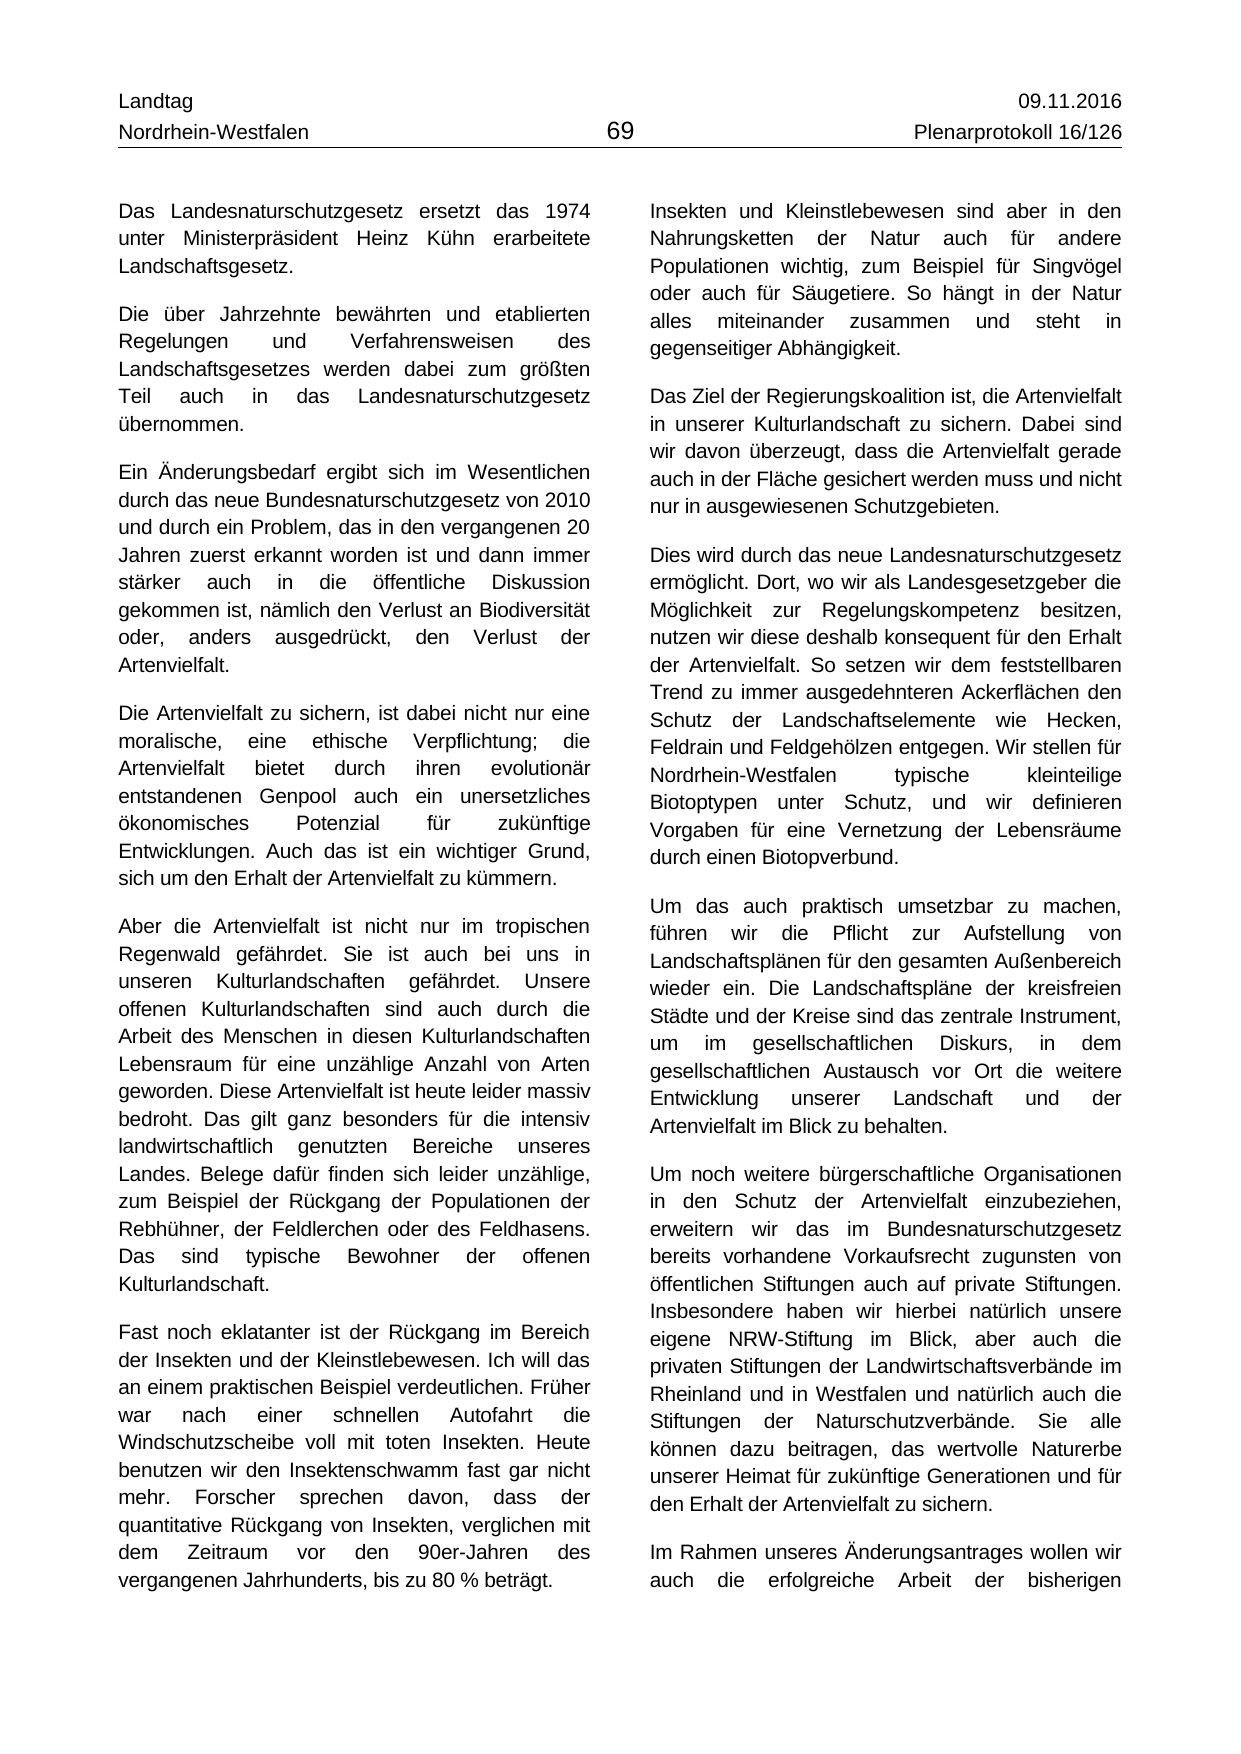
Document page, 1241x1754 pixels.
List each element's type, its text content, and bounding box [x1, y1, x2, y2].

text Das Landesnaturschutzgesetz ersetzt das 1974 unter Ministerpräsident Heinz Kühn erarbeitete Landschaftsgesetz. [118, 198, 591, 277]
text Ein Änderungsbedarf ergibt sich im Wesentlichen durch das neue Bundesnaturschutzgesetz von 2010 und durch ein Problem, das in den vergangenen 20 Jahren zuerst erkannt worden ist und dann immer stärker auch in die öffentliche Diskussion gekommen ist, nämlich den Verlust an Biodiversität oder, anders ausgedrückt, den Verlust der Artenvielfalt. [118, 460, 591, 677]
text Um das auch praktisch umsetzbar zu machen, führen wir die Pflicht zur Aufstellung von Landschaftsplänen für den gesamten Außenbereich wieder ein. Die Landschaftspläne der kreisfreien Städte und der Kreise sind das zentrale Instrument, um im gesellschaftlichen Diskurs, in dem gesellschaftlichen Austausch vor Ort die weitere Entwicklung unserer Landschaft und der Artenvielfalt im Blick zu behalten. [649, 893, 1122, 1137]
text Die Artenvielfalt zu sichern, ist dabei nicht nur eine moralische, eine ethische Verpflichtung; die Artenvielfalt bietet durch ihren evolutionär entstandenen Genpool auch ein unersetzliches ökonomisches Potenzial für zukünftige Entwicklungen. Auch das ist ein wichtiger Grund, sich um den Erhalt der Artenvielfalt zu kümmern. [118, 701, 591, 890]
text Insekten und Kleinstlebewesen sind aber in den Nahrungsketten der Natur auch für andere Populationen wichtig, zum Beispiel für Singvögel oder auch für Säugetiere. So hängt in der Natur alles miteinander zusammen und steht in gegenseitiger Abhängigkeit. [649, 198, 1122, 360]
text Die über Jahrzehnte bewährten und etablierten Regelungen und Verfahrensweisen des Landschaftsgesetzes werden dabei zum größten Teil auch in das Landesnaturschutzgesetz übernommen. [118, 302, 591, 436]
text Fast noch eklatanter ist der Rückgang im Bereich der Insekten und der Kleinstlebewesen. Ich will das an einem praktischen Beispiel verdeutlichen. Früher war nach einer schnellen Autofahrt die Windschutzscheibe voll mit toten Insekten. Heute benutzen wir den Insektenschwamm fast gar nicht mehr. Forscher sprechen davon, dass der quantitative Rückgang von Insekten, verglichen mit dem Zeitraum vor den 90er-Jahren des vergangenen Jahrhunderts, bis zu 80 % beträgt. [118, 1320, 591, 1592]
text Aber die Artenvielfalt ist nicht nur im tropischen Regenwald gefährdet. Sie ist auch bei uns in unseren Kulturlandschaften gefährdet. Unsere offenen Kulturlandschaften sind auch durch die Arbeit des Menschen in diesen Kulturlandschaften Lebensraum für eine unzählige Anzahl von Arten geworden. Diese Artenvielfalt ist heute leider massiv bedroht. Das gilt ganz besonders für die intensiv landwirtschaftlich genutzten Bereiche unseres Landes. Belege dafür finden sich leider unzählige, zum Beispiel der Rückgang der Populationen der Rebhühner, der Feldlerchen oder des Feldhasens. Das sind typische Bewohner der offenen Kulturlandschaft. [118, 914, 591, 1296]
text Das Ziel der Regierungskoalition ist, die Artenvielfalt in unserer Kulturlandschaft zu sichern. Dabei sind wir davon überzeugt, dass die Artenvielfalt gerade auch in der Fläche gesichert werden muss und nicht nur in ausgewiesenen Schutzgebieten. [649, 384, 1122, 518]
text Um noch weitere bürgerschaftliche Organisationen in den Schutz der Artenvielfalt einzubeziehen, erweitern wir das im Bundesnaturschutzgesetz bereits vorhandene Vorkaufsrecht zugunsten von öffentlichen Stiftungen auch auf private Stiftungen. Insbesondere haben wir hierbei natürlich unsere eigene NRW-Stiftung im Blick, aber auch die privaten Stiftungen der Landwirtschaftsverbände im Rheinland und in Westfalen und natürlich auch die Stiftungen der Naturschutzverbände. Sie alle können dazu beitragen, das wertvolle Naturerbe unserer Heimat für zukünftige Generationen und für den Erhalt der Artenvielfalt zu sichern. [649, 1162, 1122, 1516]
text Dies wird durch das neue Landesnaturschutzgesetz ermöglicht. Dort, wo wir als Landesgesetzgeber die Möglichkeit zur Regelungskompetenz besitzen, nutzen wir diese deshalb konsequent für den Erhalt der Artenvielfalt. So setzen wir dem feststellbaren Trend zu immer ausgedehnteren Ackerflächen den Schutz der Landschaftselemente wie Hecken, Feldrain und Feldgehölzen entgegen. Wir stellen für Nordrhein-Westfalen typische kleinteilige Biotoptypen unter Schutz, und wir definieren Vorgaben für eine Vernetzung der Lebensräume durch einen Biotopverbund. [649, 543, 1122, 869]
